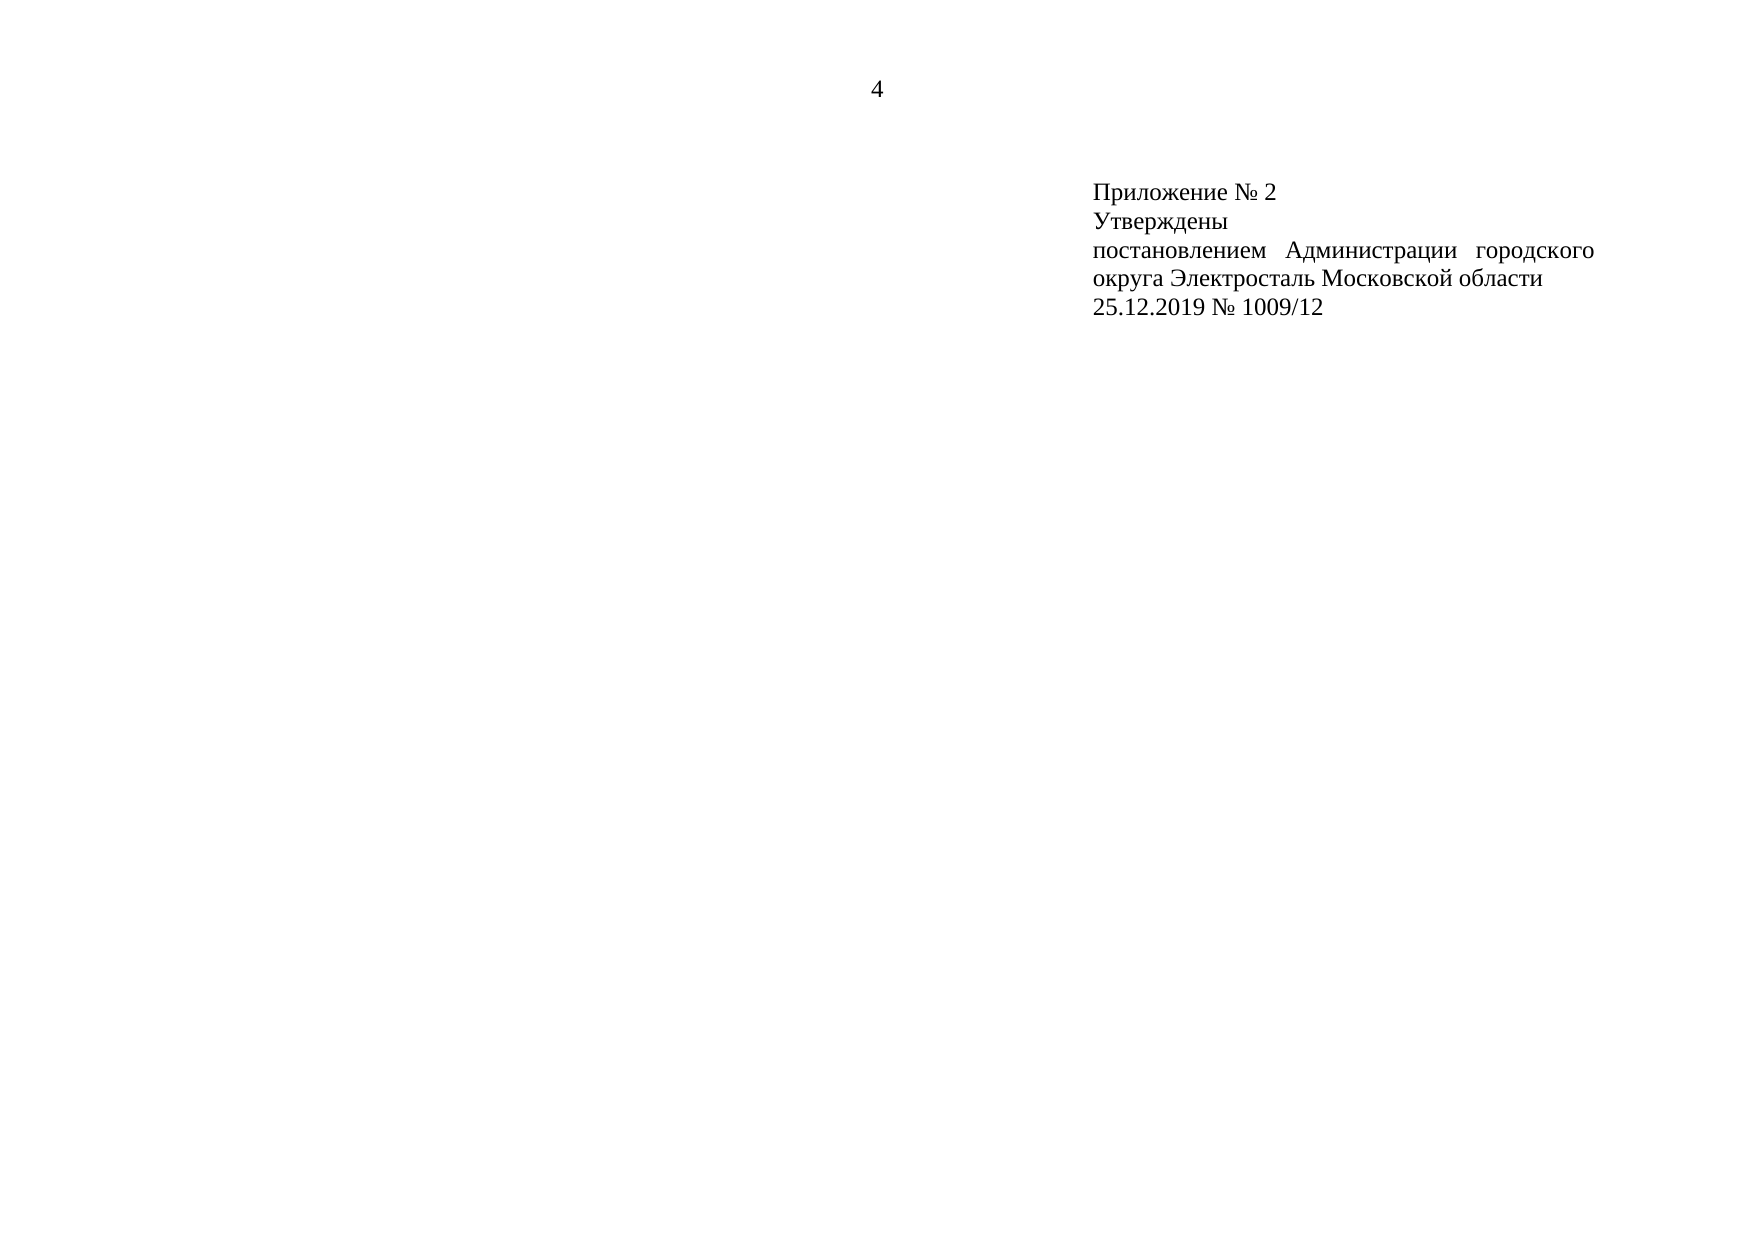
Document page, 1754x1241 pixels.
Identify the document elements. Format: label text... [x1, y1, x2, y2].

text постановлением Администрации городского округа Электросталь Московской области [1093, 235, 1595, 292]
text Приложение № 2 [1093, 177, 1595, 206]
text 25.12.2019 № 1009/12 [1093, 292, 1595, 321]
text Утверждены [1093, 206, 1595, 235]
